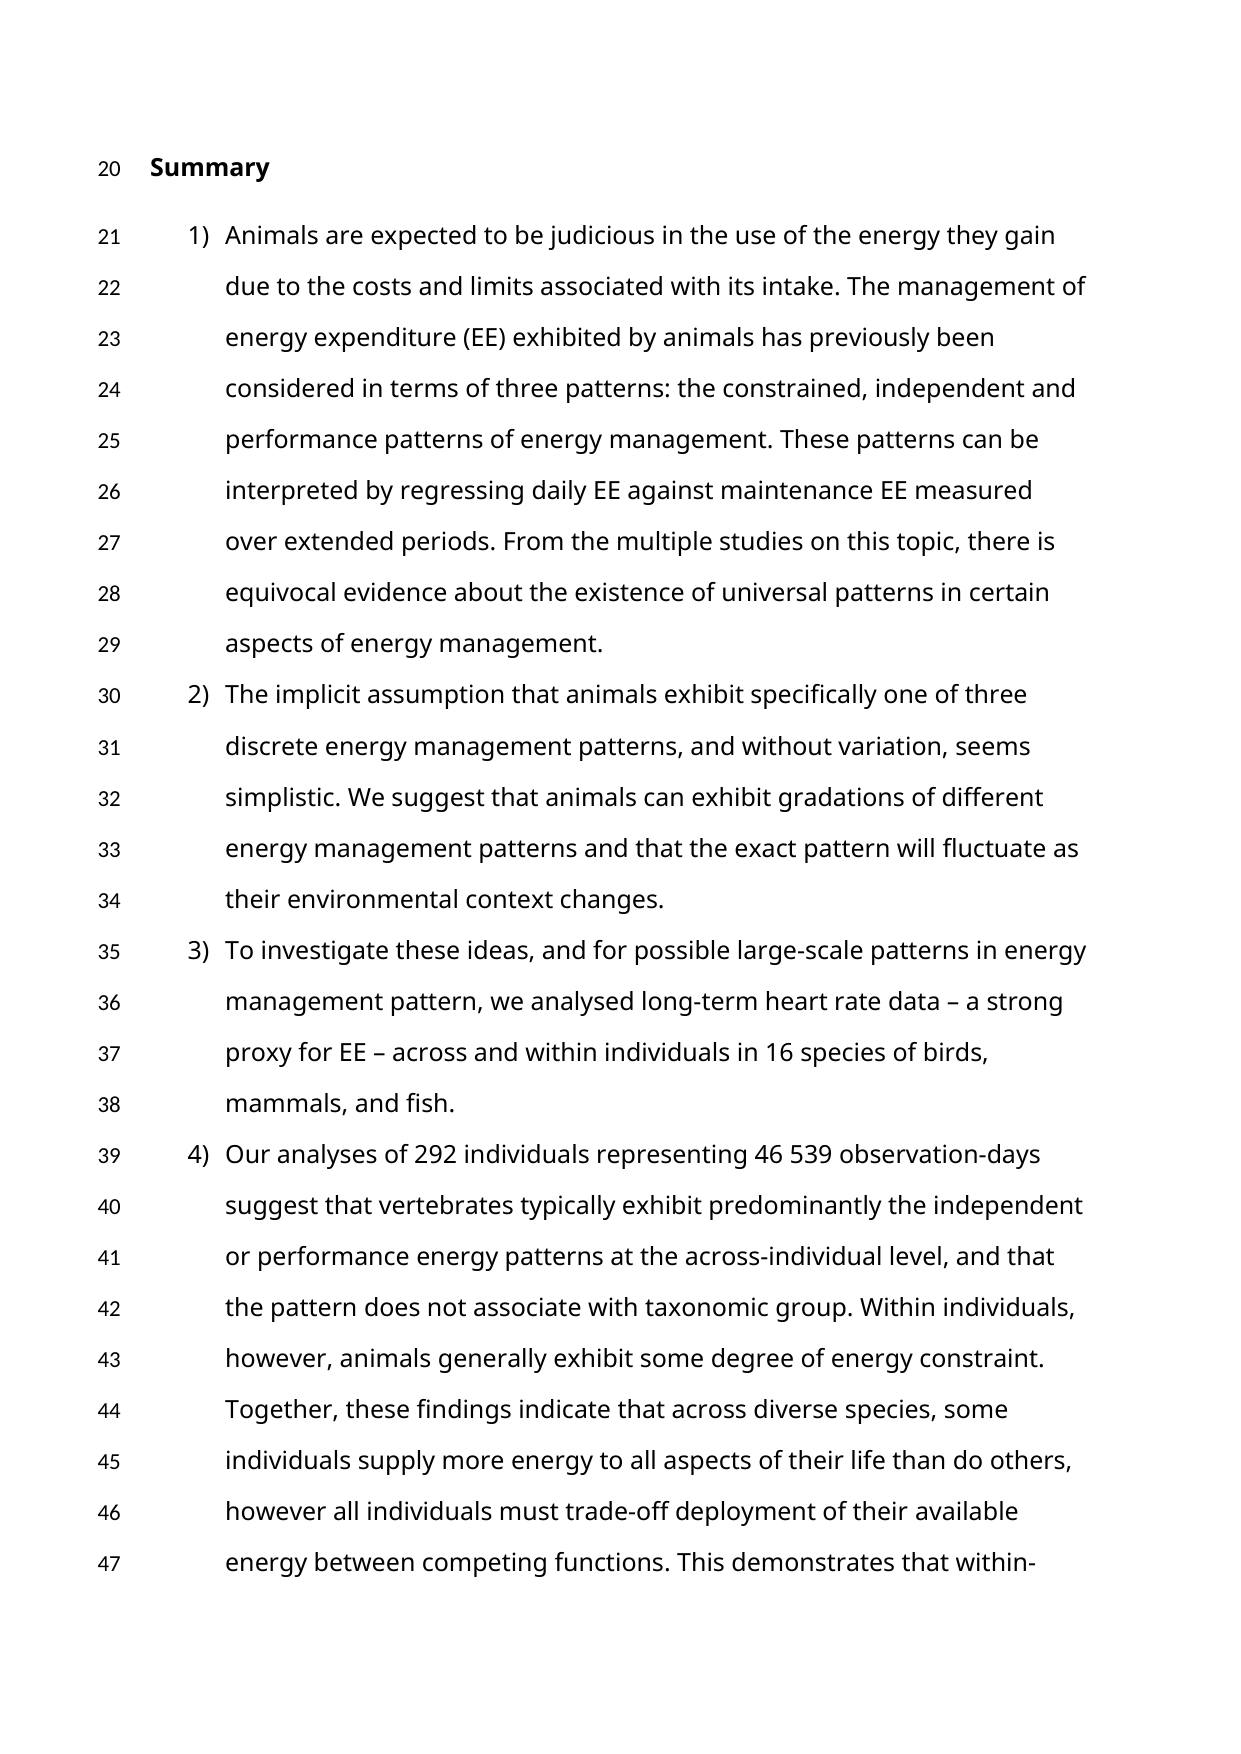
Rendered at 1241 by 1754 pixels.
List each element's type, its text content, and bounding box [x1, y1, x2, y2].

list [187, 1136, 1090, 1579]
list To investigate these ideas, and for possible large-scale patterns in energy management pattern, we analysed long-term heart rate data – a strong proxy for EE – across and within individuals in 16 species of birds, mammals, and fish. [187, 932, 1090, 1119]
list Animals are expected to be judicious in the use of the energy they gain due to the costs and limits associated with its intake. The management of energy expenditure (EE) exhibited by animals has previously been considered in terms of three patterns: the constrained, independent and performance patterns of energy management. These patterns can be interpreted by regressing daily EE against maintenance EE measured over extended periods. From the multiple studies on this topic, there is equivocal evidence about the existence of universal patterns in certain aspects of energy management. [187, 218, 1090, 660]
text Summary [150, 150, 1090, 184]
list The implicit assumption that animals exhibit specifically one of three discrete energy management patterns, and without variation, seems simplistic. We suggest that animals can exhibit gradations of different energy management patterns and that the exact pattern will fluctuate as their environmental context changes. [187, 677, 1090, 915]
